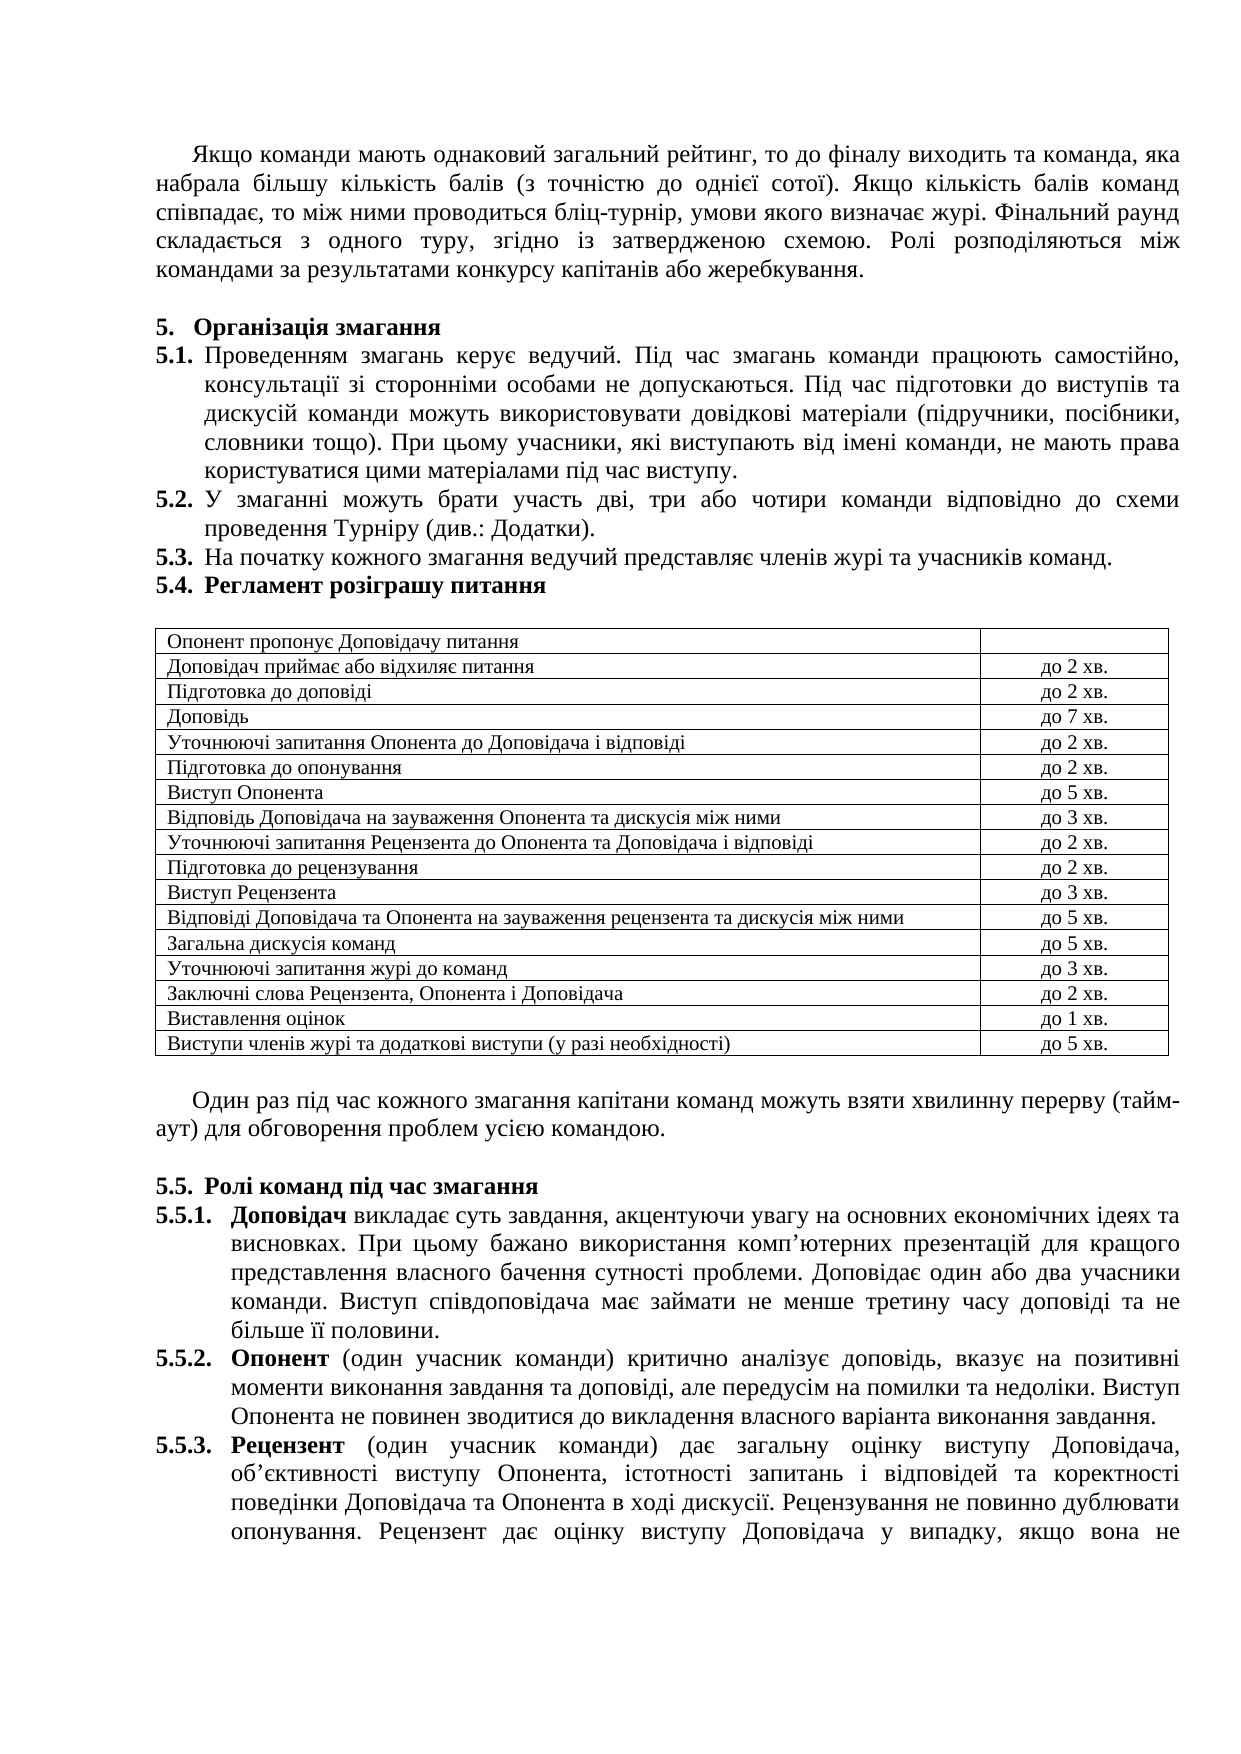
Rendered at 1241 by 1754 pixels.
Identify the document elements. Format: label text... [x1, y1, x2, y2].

list У змаганні можуть брати участь дві, три або чотири команди відповідно до схеми проведення Турніру (див.: Додатки). [156, 484, 1181, 542]
list Опонент (один учасник команди) критично аналізує доповідь, вказує на позитивні моменти виконання завдання та доповіді, але передусім на помилки та недоліки. Виступ Опонента не повинен зводитися до викладення власного варіанта виконання завдання. [156, 1343, 1181, 1430]
table_cell до 3 хв. [981, 956, 1168, 979]
list На початку кожного змагання ведучий представляє членів журі та учасників команд. [156, 542, 1181, 571]
table_cell до 5 хв. [981, 1031, 1168, 1055]
table_header Опонент пропонує Доповідачу питання [156, 629, 980, 653]
table_cell до 2 хв. [981, 981, 1168, 1005]
list Проведенням змагань керує ведучий. Під час змагань команди працюють самостійно, консультації зі сторонніми особами не допускаються. Під час підготовки до виступів та дискусій команди можуть використовувати довідкові матеріали (підручники, посібники, словники тощо). При цьому учасники, які виступають від імені команди, не мають права користуватися цими матеріалами під час виступу. [156, 341, 1181, 484]
table_cell до 2 хв. [981, 730, 1168, 754]
list Організація змагання [156, 312, 1181, 341]
list Ролі команд під час змагання [156, 1171, 1181, 1200]
table_cell до 3 хв. [981, 880, 1168, 904]
table_cell до 2 хв. [981, 679, 1168, 703]
table_cell Виступ Рецензента [156, 880, 980, 904]
list Доповідач викладає суть завдання, акцентуючи увагу на основних економічних ідеях та висновках. При цьому бажано використання комп’ютерних презентацій для кращого представлення власного бачення сутності проблеми. Доповідає один або два учасники команди. Виступ співдоповідача має займати не менше третину часу доповіді та не більше її половини. [156, 1200, 1181, 1343]
table_cell Відповідь Доповідача на зауваження Опонента та дискусія між ними [156, 805, 980, 829]
table_cell Доповідь [156, 705, 980, 728]
table_cell до 2 хв. [981, 855, 1168, 879]
table_cell Загальна дискусія команд [156, 930, 980, 954]
table_cell до 5 хв. [981, 930, 1168, 954]
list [156, 1430, 1181, 1545]
text Якщо команди мають однаковий загальний рейтинг, то до фіналу виходить та команда, яка набрала більшу кількість балів (з точністю до однієї сотої). Якщо кількість балів команд співпадає, то між ними проводиться бліц-турнір, умови якого визначає журі. Фінальний раунд складається з одного туру, згідно із затвердженою схемою. Ролі розподіляються між командами за результатами конкурсу капітанів або жеребкування. [156, 139, 1181, 283]
table_cell Підготовка до рецензування [156, 855, 980, 879]
list Регламент розіграшу питання [156, 571, 1181, 599]
table_cell до 5 хв. [981, 780, 1168, 804]
table_cell до 2 хв. [981, 755, 1168, 779]
table_cell Виставлення оцінок [156, 1006, 980, 1030]
table_cell Виступ Опонента [156, 780, 980, 804]
table_cell до 2 хв. [981, 654, 1168, 678]
table_cell до 7 хв. [981, 705, 1168, 728]
table_cell до 3 хв. [981, 805, 1168, 829]
table_cell до 5 хв. [981, 905, 1168, 929]
table_cell Уточнюючі запитання Рецензента до Опонента та Доповідача і відповіді [156, 830, 980, 854]
table_cell до 1 хв. [981, 1006, 1168, 1030]
table_cell Виступи членів журі та додаткові виступи (у разі необхідності) [156, 1031, 980, 1055]
table_cell Заключні слова Рецензента, Опонента і Доповідача [156, 981, 980, 1005]
table_header [981, 629, 1168, 653]
text Один раз під час кожного змагання капітани команд можуть взяти хвилинну перерву (тайм-аут) для обговорення проблем усією командою. [156, 1085, 1181, 1142]
table_cell Підготовка до доповіді [156, 679, 980, 703]
table_cell Підготовка до опонування [156, 755, 980, 779]
table_cell Уточнюючі запитання Опонента до Доповідача і відповіді [156, 730, 980, 754]
table_cell Доповідач приймає або відхиляє питання [156, 654, 980, 678]
table_cell Відповіді Доповідача та Опонента на зауваження рецензента та дискусія між ними [156, 905, 980, 929]
table_cell Уточнюючі запитання журі до команд [156, 956, 980, 979]
table_cell до 2 хв. [981, 830, 1168, 854]
